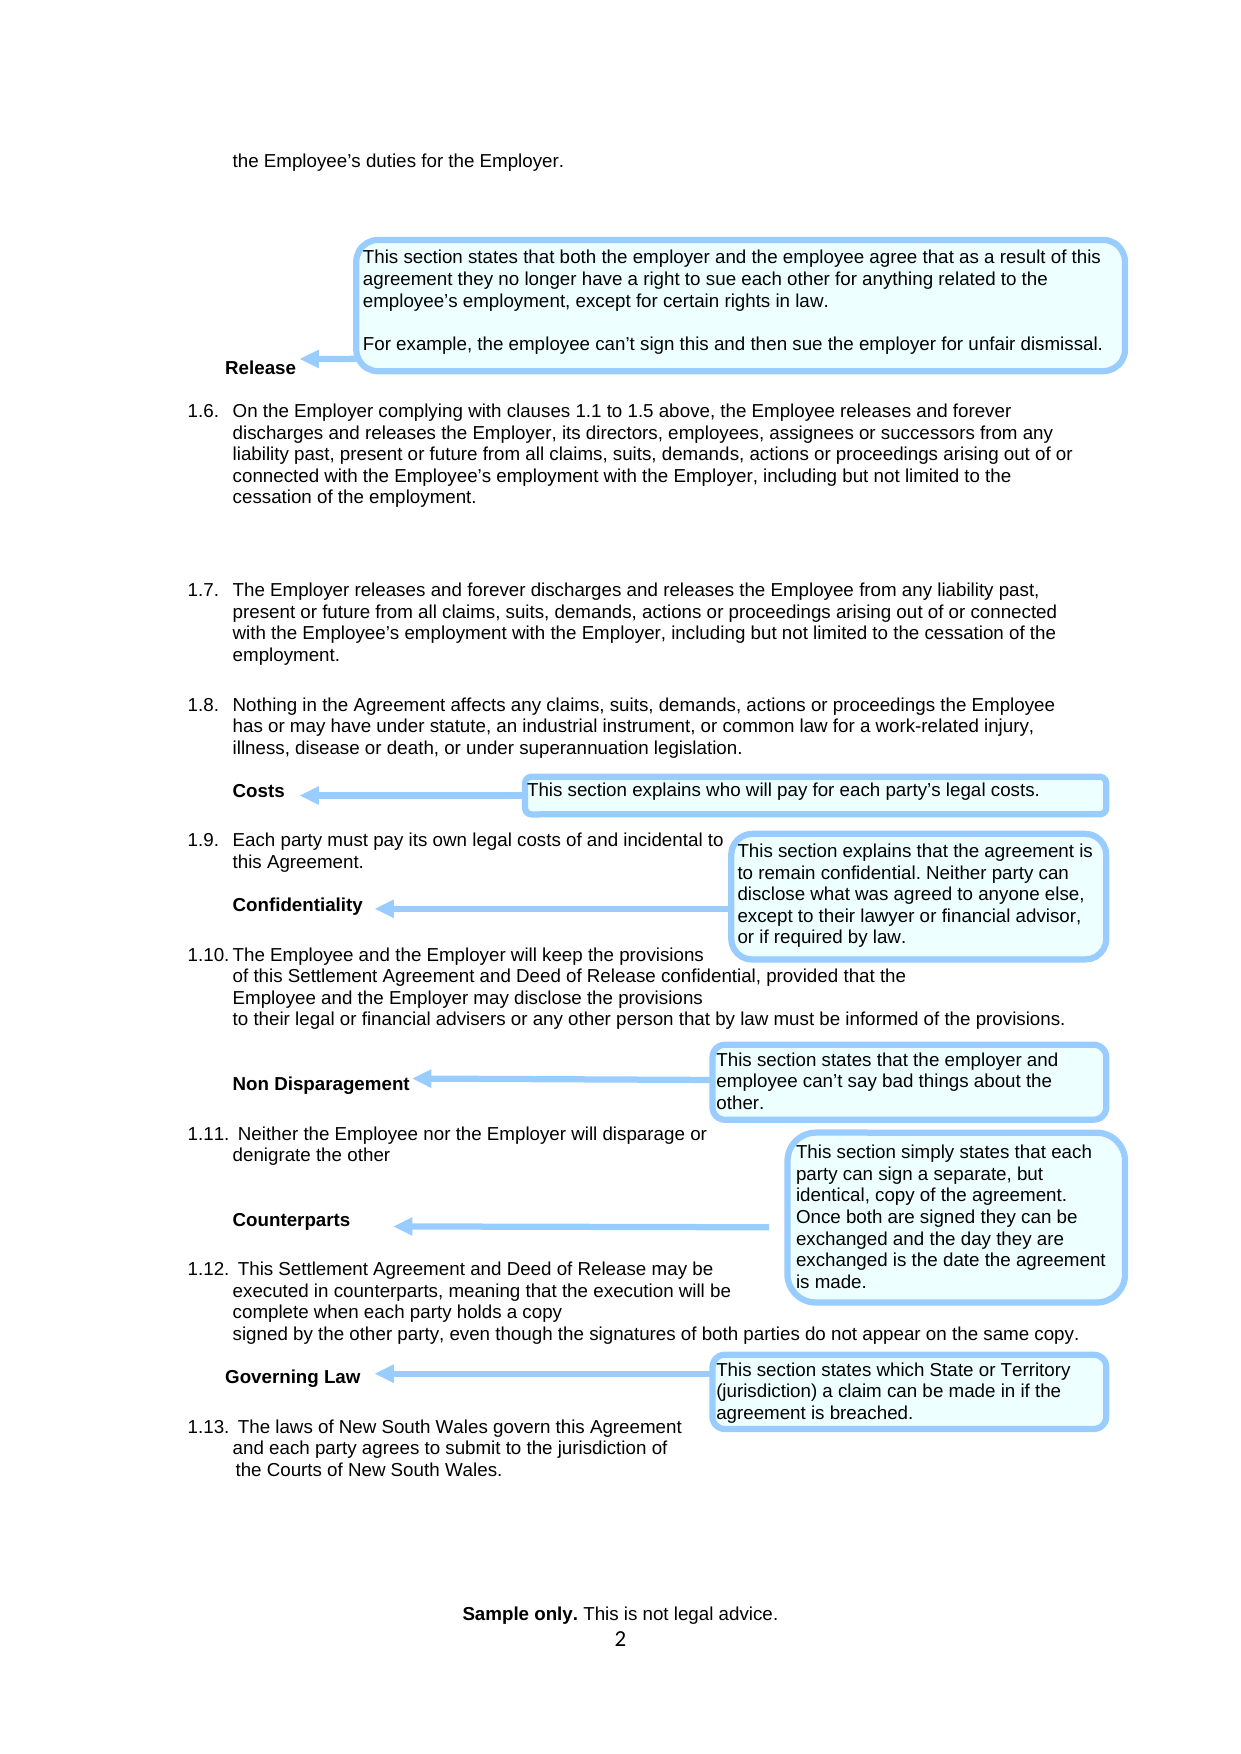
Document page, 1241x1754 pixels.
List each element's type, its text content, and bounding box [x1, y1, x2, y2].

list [187, 150, 1090, 199]
list The Employee and the Employer will keep the provisions of this Settlement Agreement and Deed of Release confidential, provided that the Employee and the Employer may disclose the provisions to their legal or financial advisers or any other person that by law must be informed of the provisions. Non Disparagement [187, 943, 1090, 1122]
list The laws of New South Wales govern this Agreement and each party agrees to submit to the jurisdiction of [187, 1416, 1090, 1459]
list executed in counterparts, meaning that the execution will be [225, 1280, 797, 1301]
list signed by the other party, even though the signatures of both parties do not appear on the same copy. Governing Law [225, 1323, 1090, 1416]
list Release [225, 357, 1090, 378]
list The Employer releases and forever discharges and releases the Employee from any liability past, present or future from all claims, suits, demands, actions or proceedings arising out of or connected with the Employee’s employment with the Employer, including but not limited to the cessation of the employment. [187, 579, 1090, 693]
list Nothing in the Agreement affects any claims, suits, demands, actions or proceedings the Employee has or may have under statute, an industrial instrument, or common law for a work-related injury, illness, disease or death, or under superannuation legislation. Costs [187, 693, 1090, 829]
list Each party must pay its own legal costs of and incidental to this Agreement. Confidentiality [187, 829, 1090, 943]
list This Settlement Agreement and Deed of Release may be [187, 1258, 784, 1280]
list On the Employer complying with clauses 1.1 to 1.5 above, the Employee releases and forever discharges and releases the Employer, its directors, employees, assignees or successors from any liability past, present or future from all claims, suits, demands, actions or proceedings arising out of or connected with the Employee’s employment with the Employer, including but not limited to the cessation of the employment. [187, 400, 1090, 579]
list complete when each party holds a copy [225, 1301, 1090, 1323]
list Neither the Employee nor the Employer will disparage or denigrate the other Counterparts [187, 1122, 1090, 1258]
list the Courts of New South Wales. [187, 1459, 1090, 1480]
